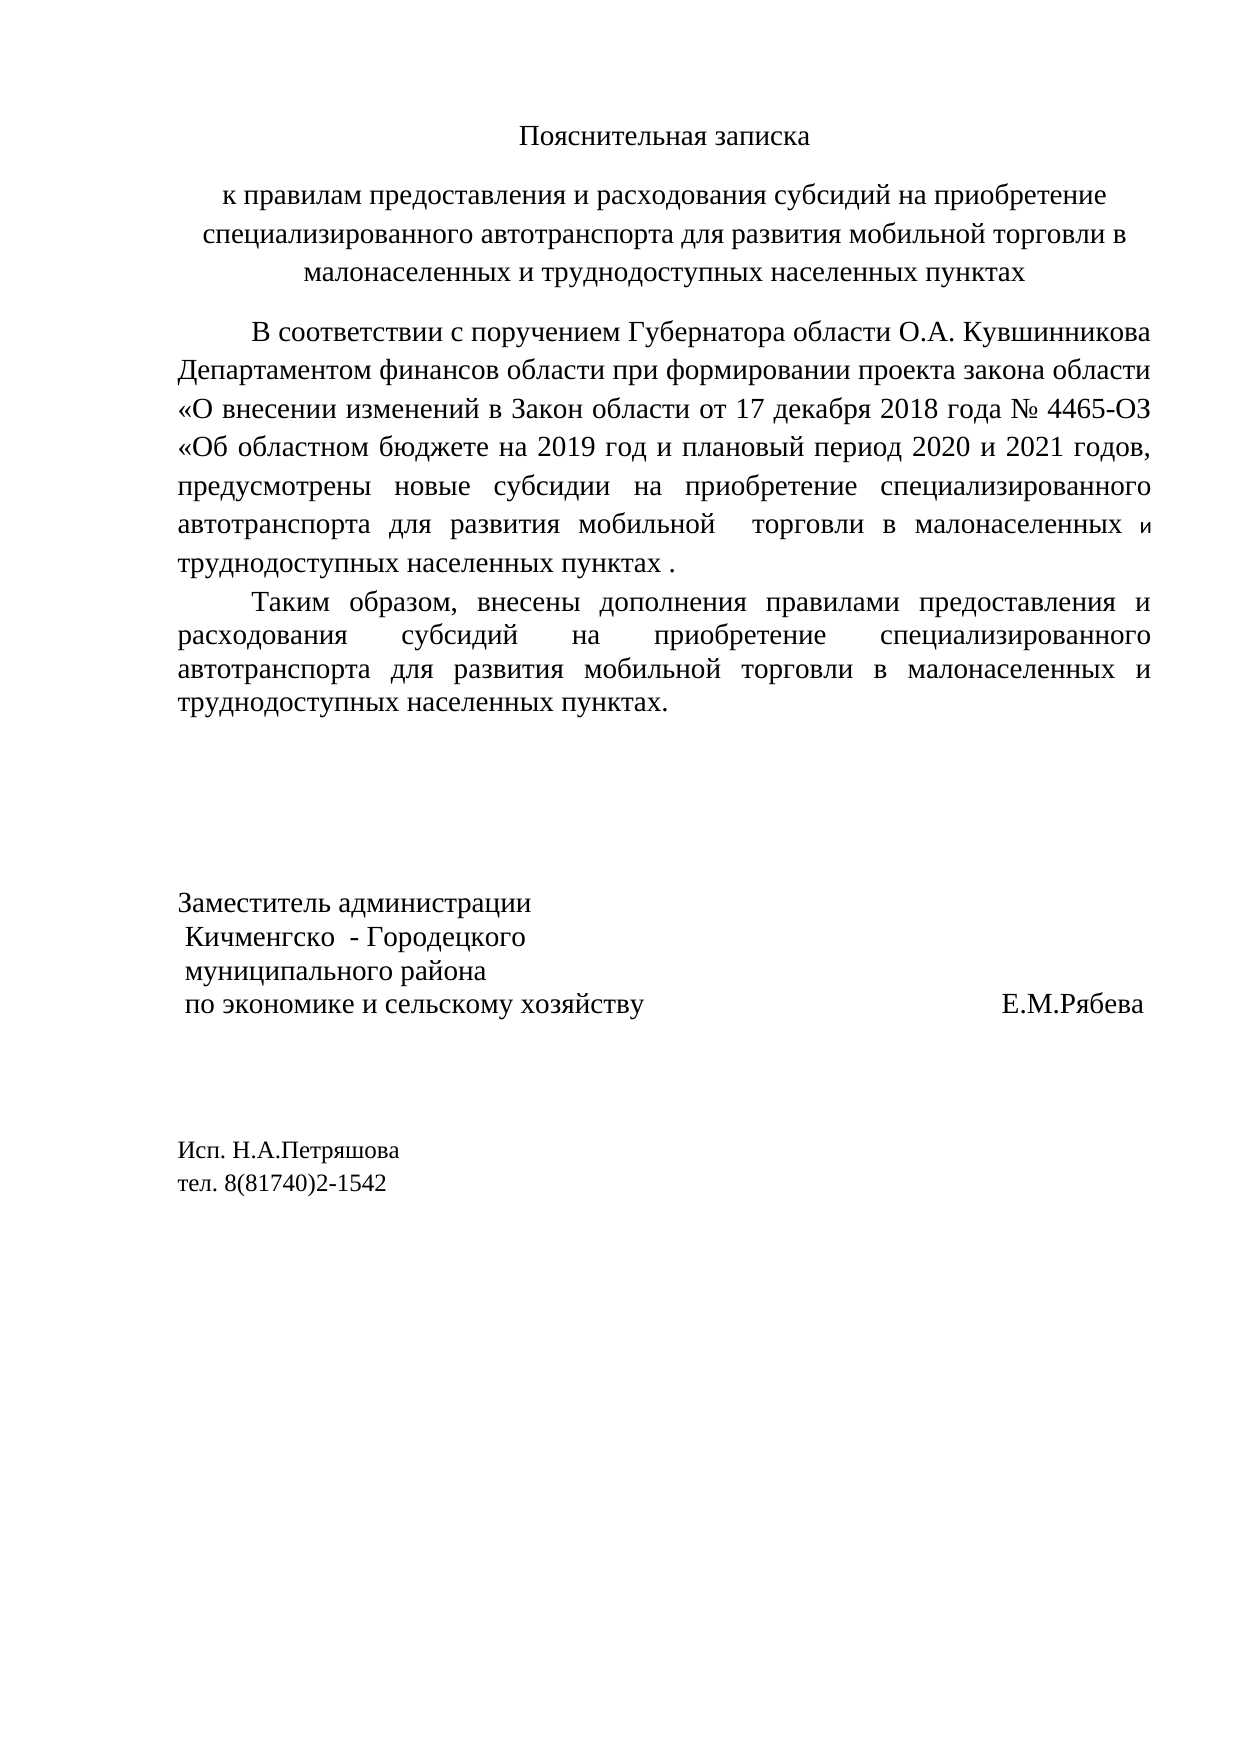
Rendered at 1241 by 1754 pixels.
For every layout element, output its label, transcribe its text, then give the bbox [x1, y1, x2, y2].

text Кичменгско - Городецкого [177, 919, 1152, 953]
text муниципального района [177, 953, 1152, 986]
text по экономике и сельскому хозяйству Е.М.Рябева [177, 986, 1152, 1020]
text Исп. Н.А.Петряшова [177, 1135, 1152, 1164]
text тел. 8(81740)2-1542 [177, 1168, 1152, 1197]
text к правилам предоставления и расходования субсидий на приобретение специализированного автотранспорта для развития мобильной торговли в малонаселенных и труднодоступных населенных пунктах [177, 177, 1152, 288]
text Заместитель администрации [177, 886, 1152, 919]
text В соответствии с поручением Губернатора области О.А. Кувшинникова Департаментом финансов области при формировании проекта закона области «О внесении изменений в Закон области от 17 декабря 2018 года № 4465-ОЗ «Об областном бюджете на 2019 год и плановый период 2020 и 2021 годов, предусмотрены новые субсидии на приобретение специализированного автотранспорта для развития мобильной торговли в малонаселенных и труднодоступных населенных пунктах . [177, 314, 1152, 579]
text Пояснительная записка [177, 118, 1152, 152]
text Таким образом, внесены дополнения правилами предоставления и расходования субсидий на приобретение специализированного автотранспорта для развития мобильной торговли в малонаселенных и труднодоступных населенных пунктах. [177, 584, 1152, 718]
